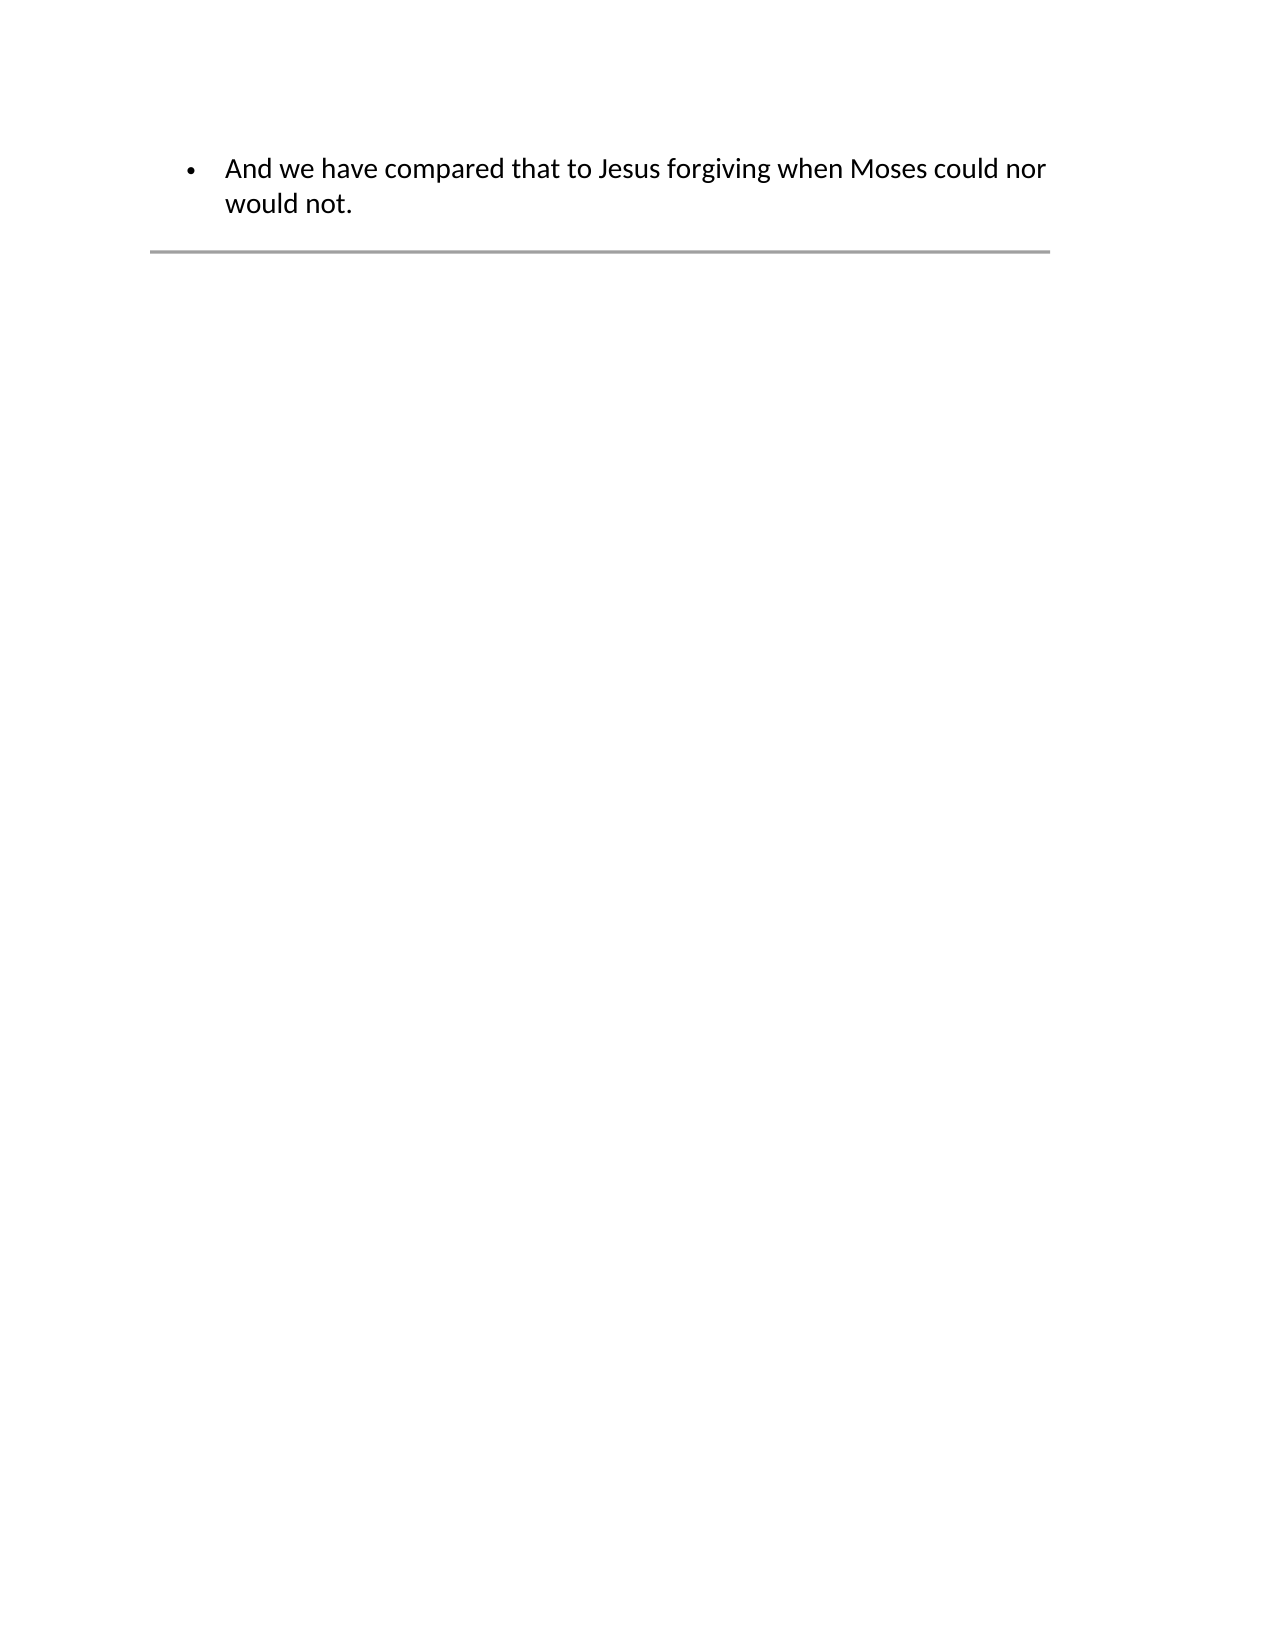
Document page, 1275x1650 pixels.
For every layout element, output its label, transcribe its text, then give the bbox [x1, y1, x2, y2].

list And we have compared that to Jesus forgiving when Moses could nor would not. [187, 150, 1125, 221]
